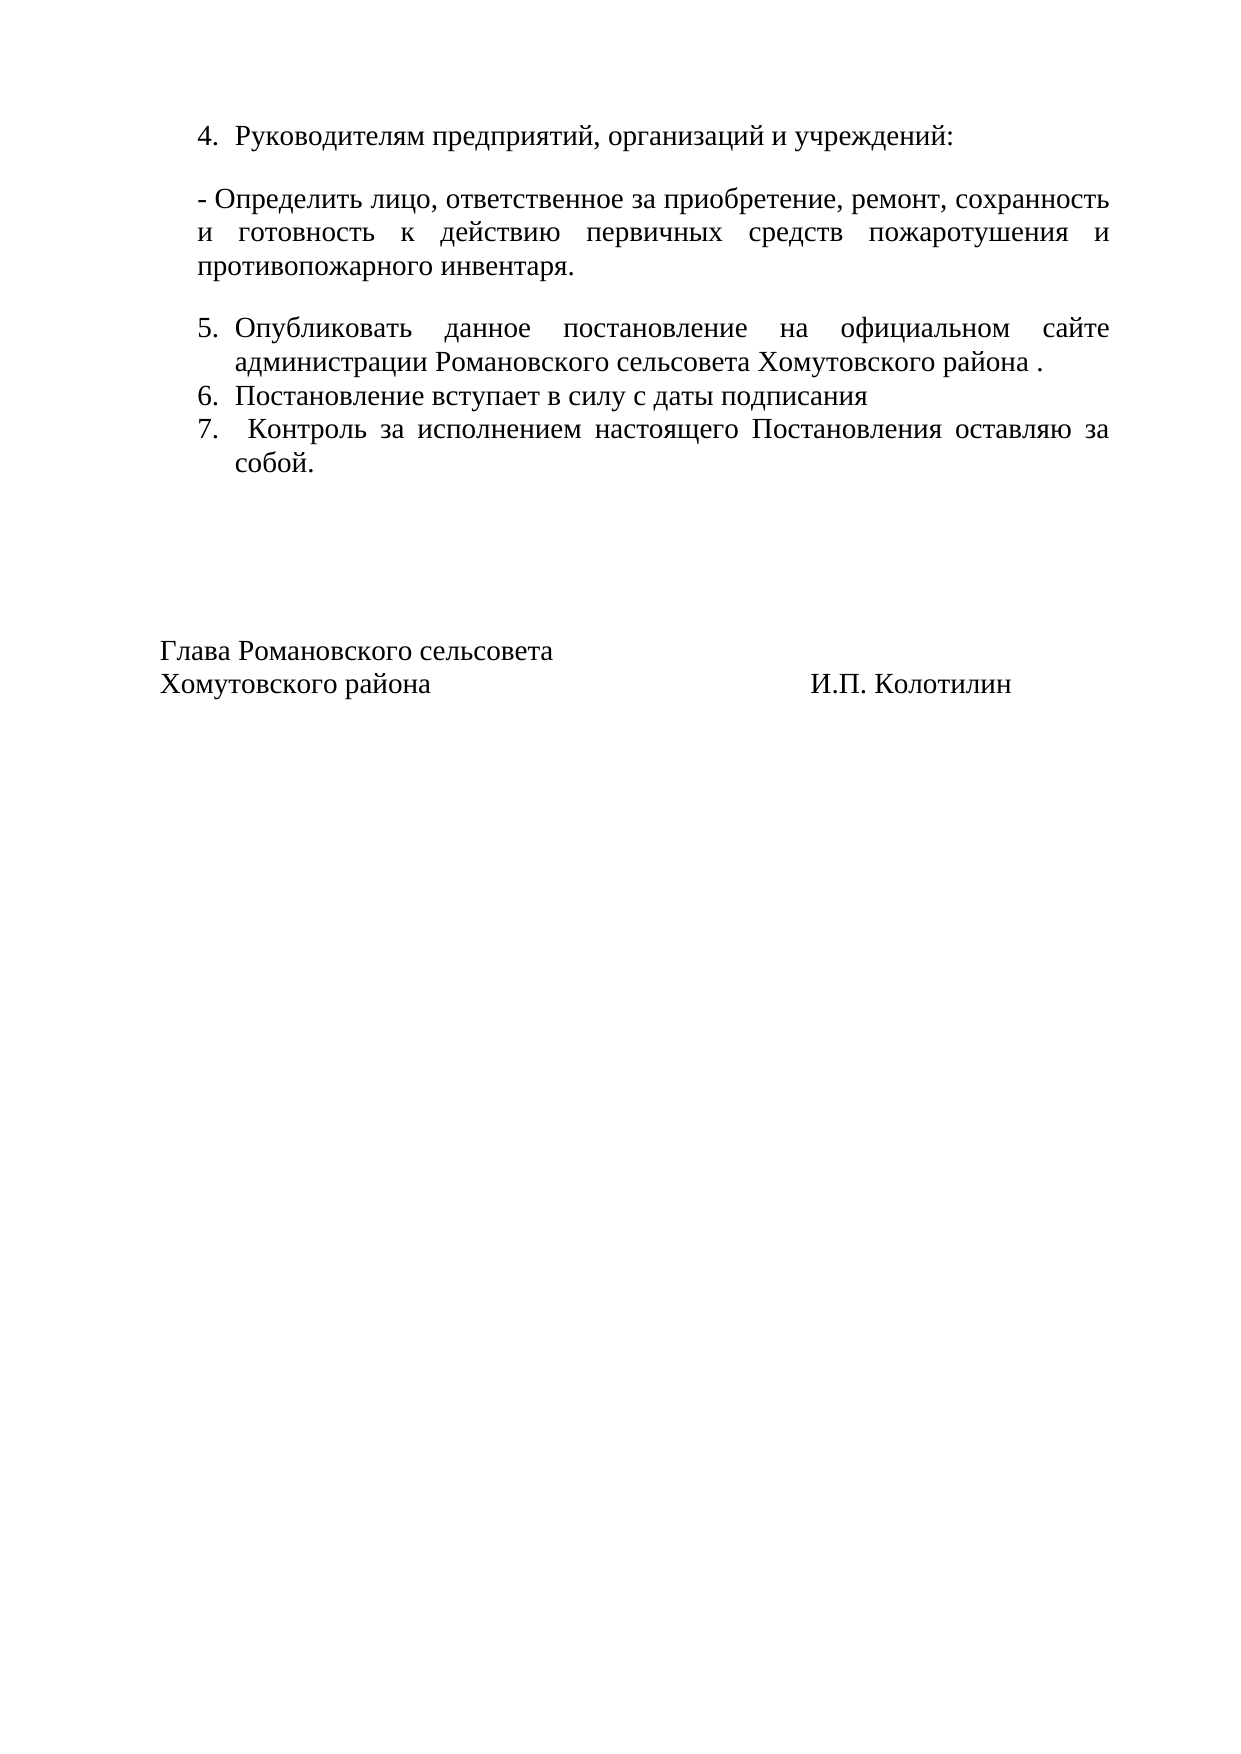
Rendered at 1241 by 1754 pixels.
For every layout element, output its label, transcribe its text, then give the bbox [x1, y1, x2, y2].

list Постановление вступает в силу с даты подписания [197, 378, 1110, 411]
list Опубликовать данное постановление на официальном сайте администрации Романовского сельсовета Хомутовского района . [197, 311, 1110, 378]
text Хомутовского района И.П. Колотилин [159, 666, 1110, 700]
list Контроль за исполнением настоящего Постановления оставляю за собой. [197, 411, 1110, 478]
text - Определить лицо, ответственное за приобретение, ремонт, сохранность и готовность к действию первичных средств пожаротушения и противопожарного инвентаря. [197, 181, 1110, 281]
list Руководителям предприятий, организаций и учреждений: [197, 118, 1110, 152]
text Глава Романовского сельсовета [159, 633, 1110, 666]
